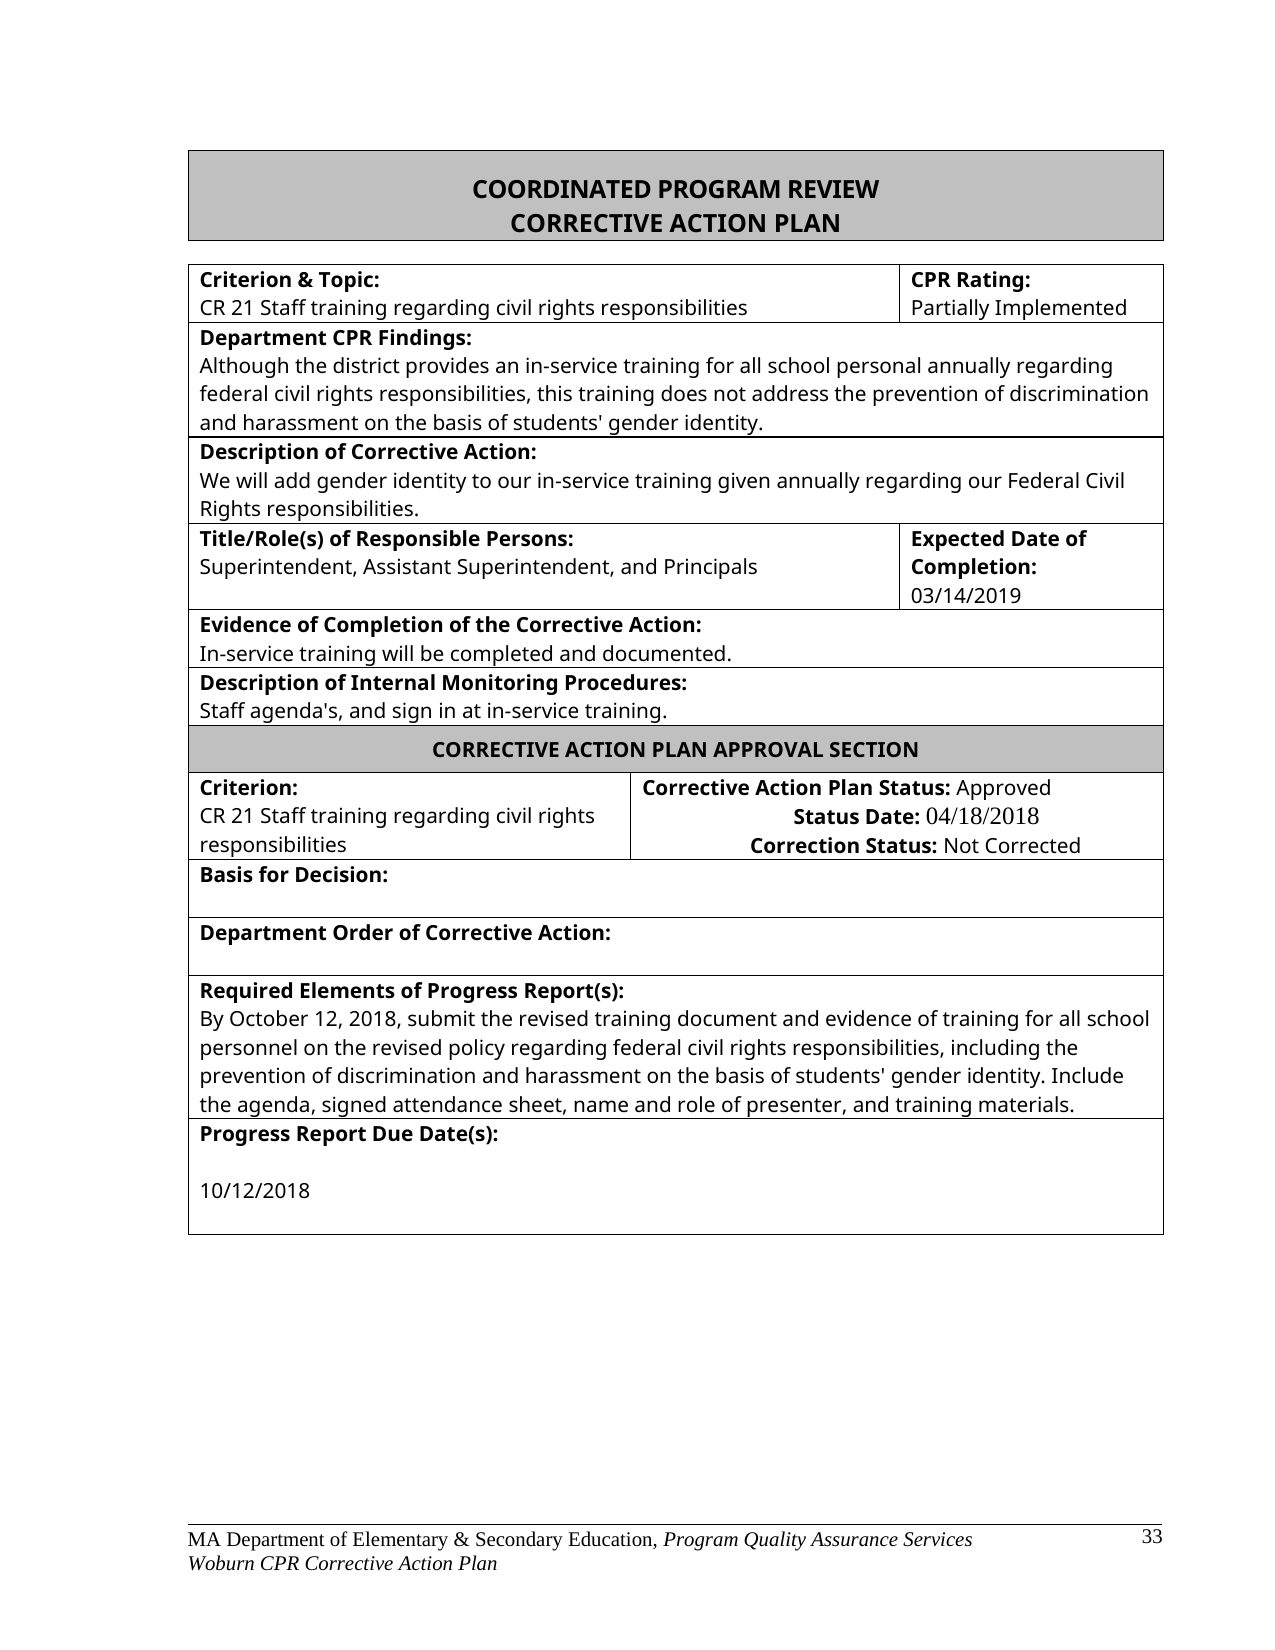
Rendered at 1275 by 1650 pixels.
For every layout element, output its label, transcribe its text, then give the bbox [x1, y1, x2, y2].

table_cell CORRECTIVE ACTION PLAN APPROVAL SECTION [189, 726, 1163, 772]
table_cell Corrective Action Plan Status: Approved Status Date: 04/18/2018 Correction Status: Not Corrected [631, 773, 1163, 859]
table_cell Evidence of Completion of the Corrective Action: In-service training will be completed and documented. [189, 610, 1163, 667]
table_cell Progress Report Due Date(s): 10/12/2018 [189, 1119, 1163, 1233]
table_header Criterion & Topic: CR 21 Staff training regarding civil rights responsibilities [189, 265, 899, 322]
table_header COORDINATED PROGRAM REVIEW CORRECTIVE ACTION PLAN [189, 151, 1163, 240]
table_cell Description of Corrective Action: We will add gender identity to our in-service training given annually regarding our Federal Civil Rights responsibilities. [189, 438, 1163, 523]
table_cell Basis for Decision: [189, 860, 1163, 917]
table_cell Expected Date of Completion: 03/14/2019 [900, 524, 1163, 609]
table_cell Description of Internal Monitoring Procedures: Staff agenda's, and sign in at in-service training. [189, 668, 1163, 725]
table_header CPR Rating: Partially Implemented [900, 265, 1163, 322]
table_cell Department Order of Corrective Action: [189, 918, 1163, 975]
table_cell Required Elements of Progress Report(s): By October 12, 2018, submit the revised training document and evidence of training for all school personnel on the revised policy regarding federal civil rights responsibilities, including the prevention of discrimination and harassment on the basis of students' gender identity. Include the agenda, signed attendance sheet, name and role of presenter, and training materials. [189, 976, 1163, 1118]
table_cell Criterion: CR 21 Staff training regarding civil rights responsibilities [189, 773, 630, 859]
table_cell Department CPR Findings: Although the district provides an in-service training for all school personal annually regarding federal civil rights responsibilities, this training does not address the prevention of discrimination and harassment on the basis of students' gender identity. [189, 323, 1163, 436]
table_cell Title/Role(s) of Responsible Persons: Superintendent, Assistant Superintendent, and Principals [189, 524, 899, 609]
